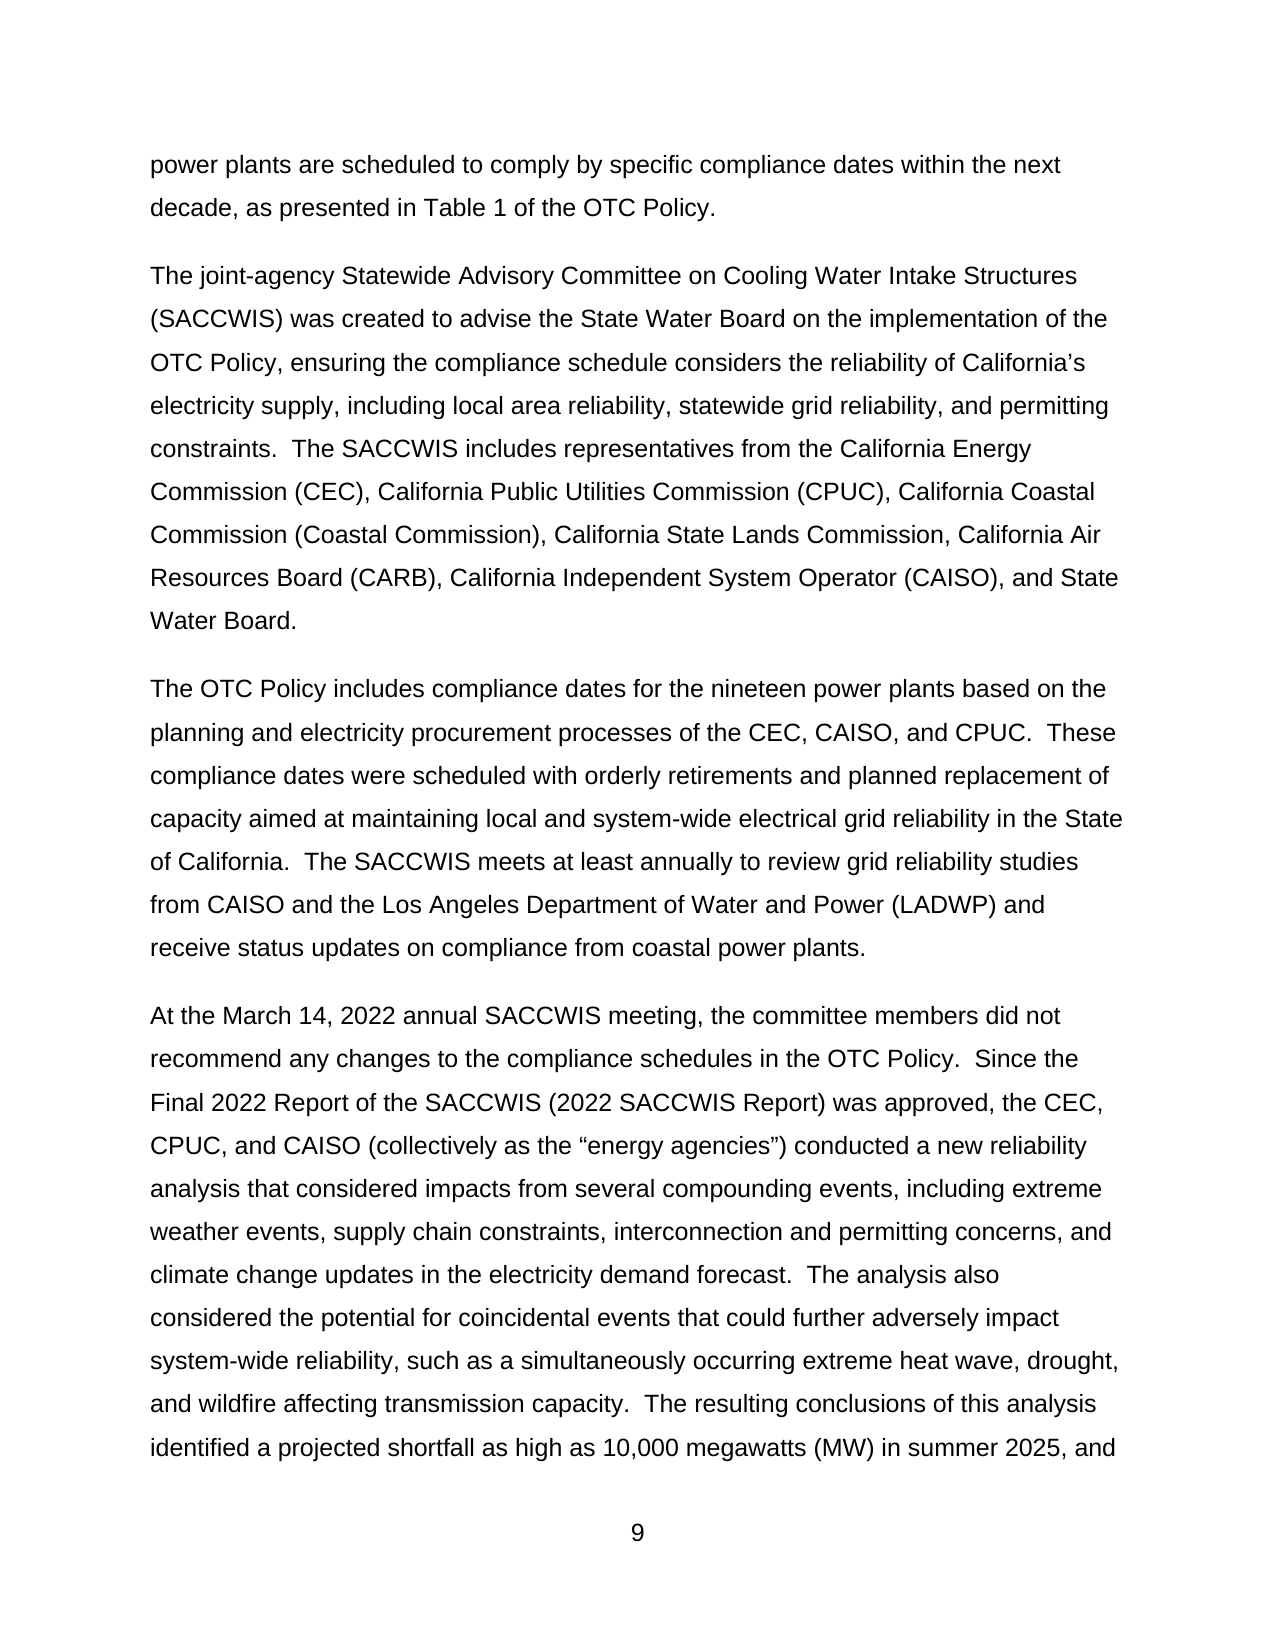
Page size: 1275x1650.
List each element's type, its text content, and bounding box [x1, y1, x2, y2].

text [150, 150, 1125, 222]
text The joint-agency Statewide Advisory Committee on Cooling Water Intake Structures (SACCWIS) was created to advise the State Water Board on the implementation of the OTC Policy, ensuring the compliance schedule considers the reliability of California’s electricity supply, including local area reliability, statewide grid reliability, and permitting constraints. The SACCWIS includes representatives from the California Energy Commission (CEC), California Public Utilities Commission (CPUC), California Coastal Commission (Coastal Commission), California State Lands Commission, California Air Resources Board (CARB), California Independent System Operator (CAISO), and State Water Board. [150, 261, 1125, 635]
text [150, 1001, 1125, 1461]
text The OTC Policy includes compliance dates for the nineteen power plants based on the planning and electricity procurement processes of the CEC, CAISO, and CPUC. These compliance dates were scheduled with orderly retirements and planned replacement of capacity aimed at maintaining local and system-wide electrical grid reliability in the State of California. The SACCWIS meets at least annually to review grid reliability studies from CAISO and the Los Angeles Department of Water and Power (LADWP) and receive status updates on compliance from coastal power plants. [150, 674, 1125, 962]
